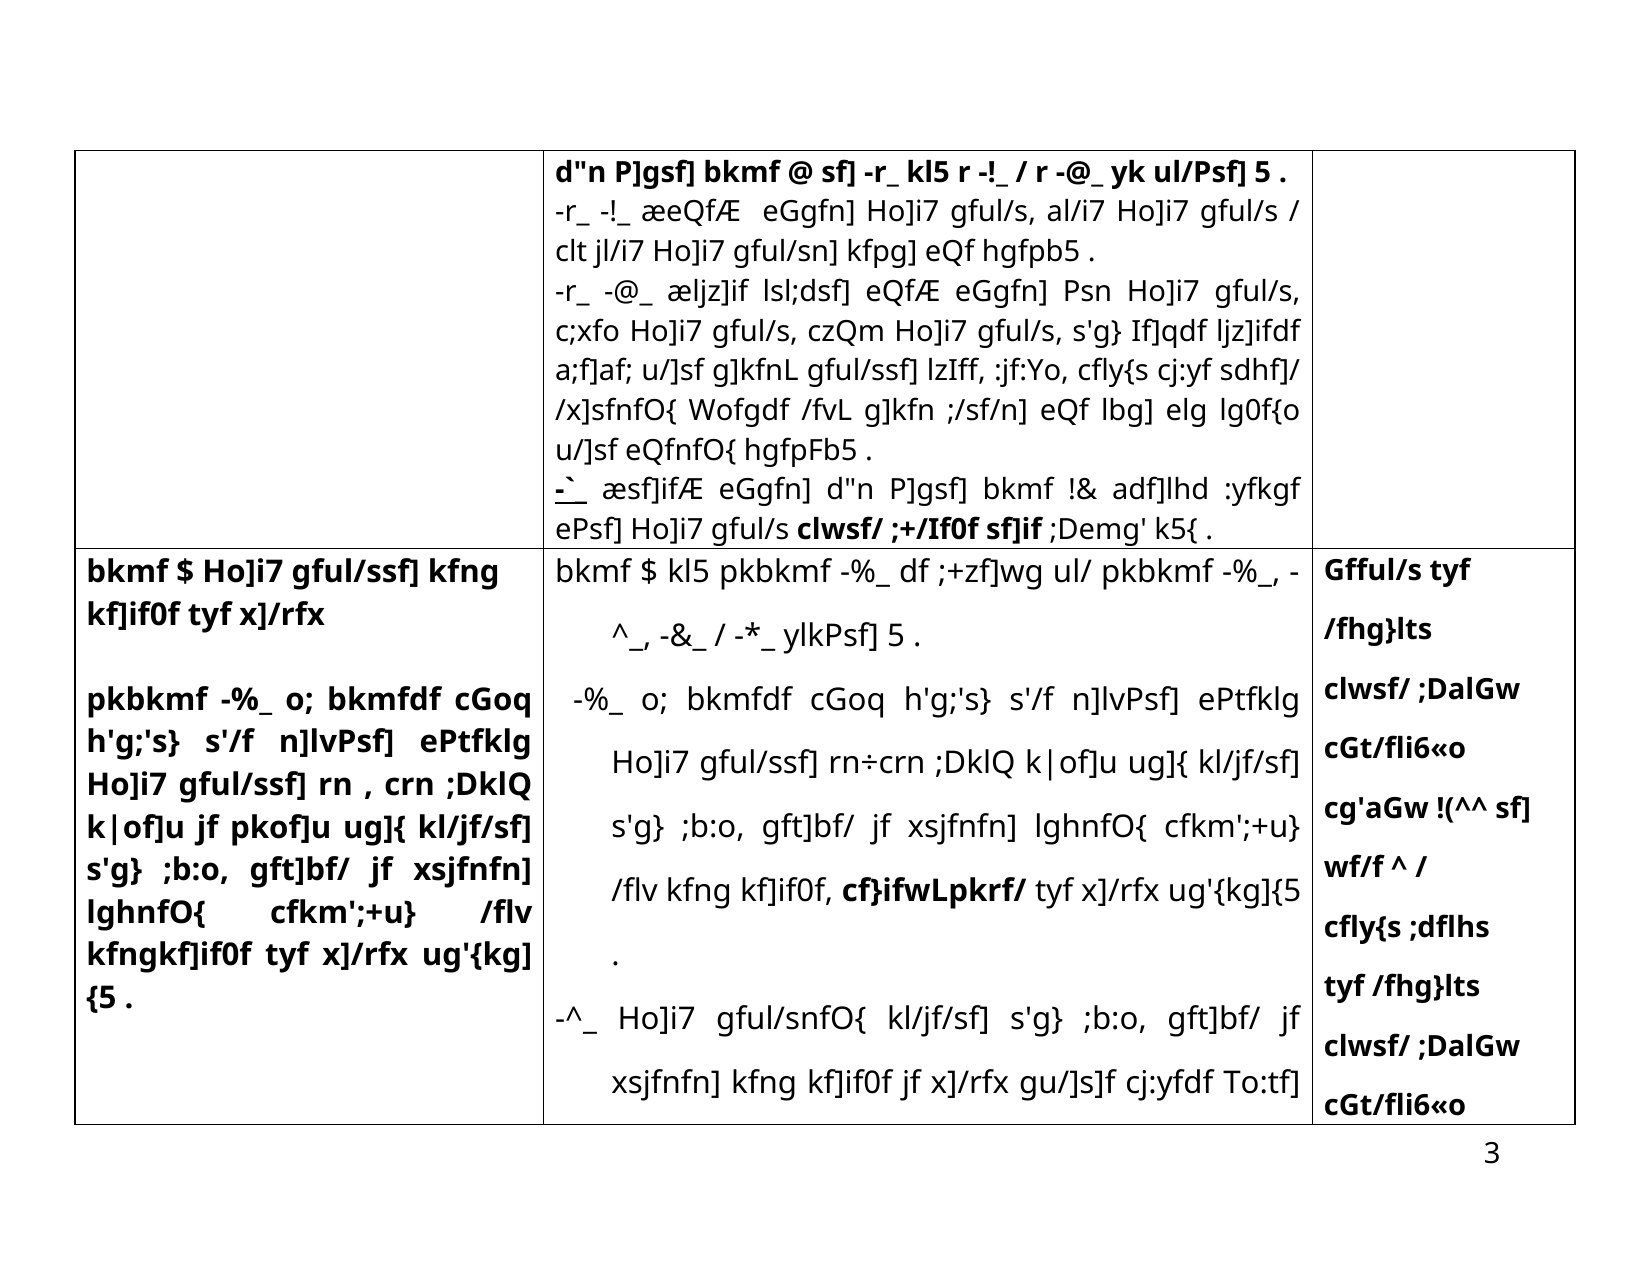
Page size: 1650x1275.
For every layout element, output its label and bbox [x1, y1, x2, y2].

table_cell [1313, 549, 1574, 1124]
table_cell [76, 549, 543, 1124]
table_cell [76, 151, 543, 548]
table_cell [1313, 151, 1574, 548]
table_cell [544, 151, 1312, 548]
table_cell [544, 549, 1312, 1124]
